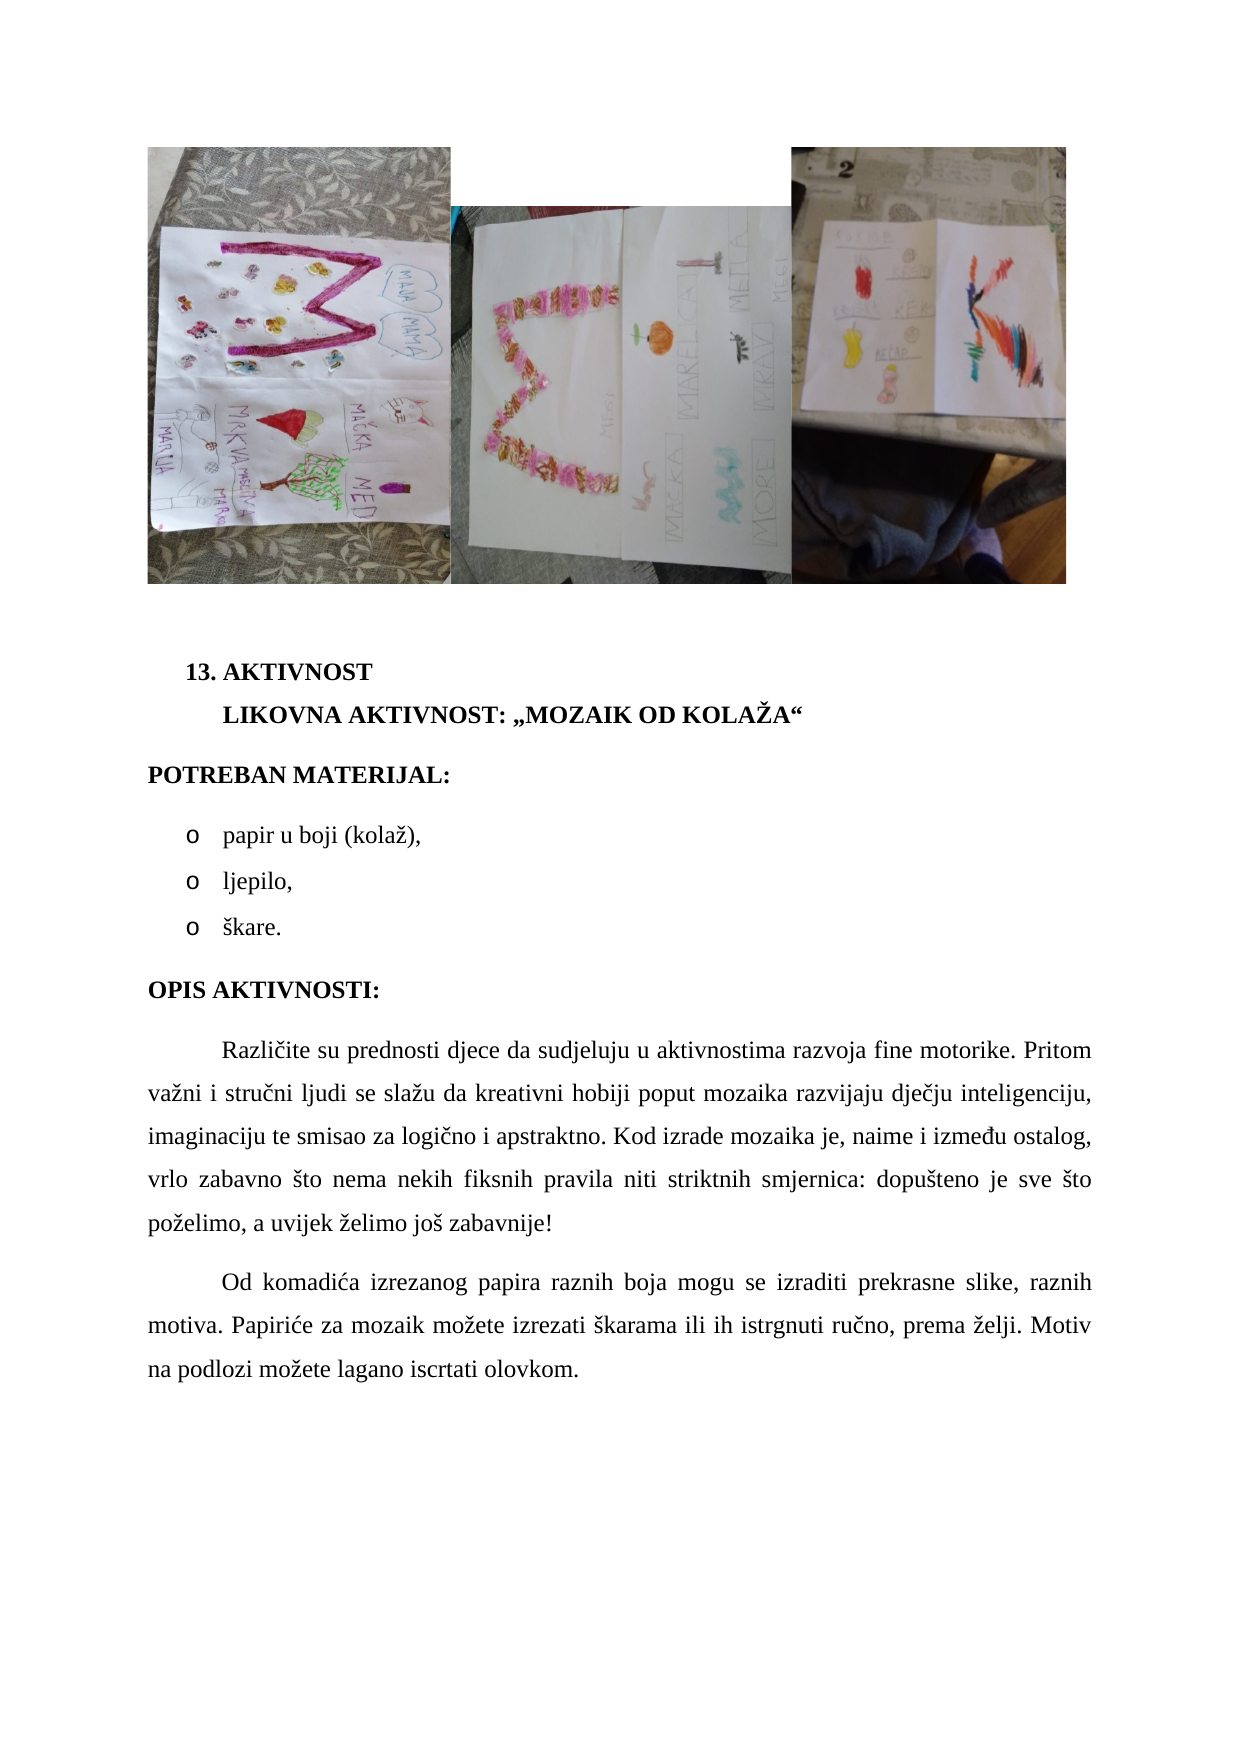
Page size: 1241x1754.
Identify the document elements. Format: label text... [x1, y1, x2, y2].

list škare. [185, 912, 1093, 943]
list LIKOVNA AKTIVNOST: „MOZAIK OD KOLAŽA“ [223, 700, 1093, 729]
text Različite su prednosti djece da sudjeluju u aktivnostima razvoja fine motorike. Pritom važni i stručni ljudi se slažu da kreativni hobiji poput mozaika razvijaju dječju inteligenciju, imaginaciju te smisao za logično i apstraktno. Kod izrade mozaika je, naime i između ostalog, vrlo zabavno što nema nekih fiksnih pravila niti striktnih smjernica: dopušteno je sve što poželimo, a uvijek želimo još zabavnije! [148, 1035, 1093, 1236]
list papir u boji (kolaž), [185, 820, 1093, 851]
picture [147, 147, 1067, 584]
list AKTIVNOST [185, 657, 1093, 686]
list ljepilo, [185, 866, 1093, 897]
text Od komadića izrezanog papira raznih boja mogu se izraditi prekrasne slike, raznih motiva. Papiriće za mozaik možete izrezati škarama ili ih istrgnuti ručno, prema želji. Motiv na podlozi možete lagano iscrtati olovkom. [148, 1267, 1093, 1382]
text OPIS AKTIVNOSTI: [148, 975, 1093, 1004]
text POTREBAN MATERIJAL: [148, 760, 1093, 789]
